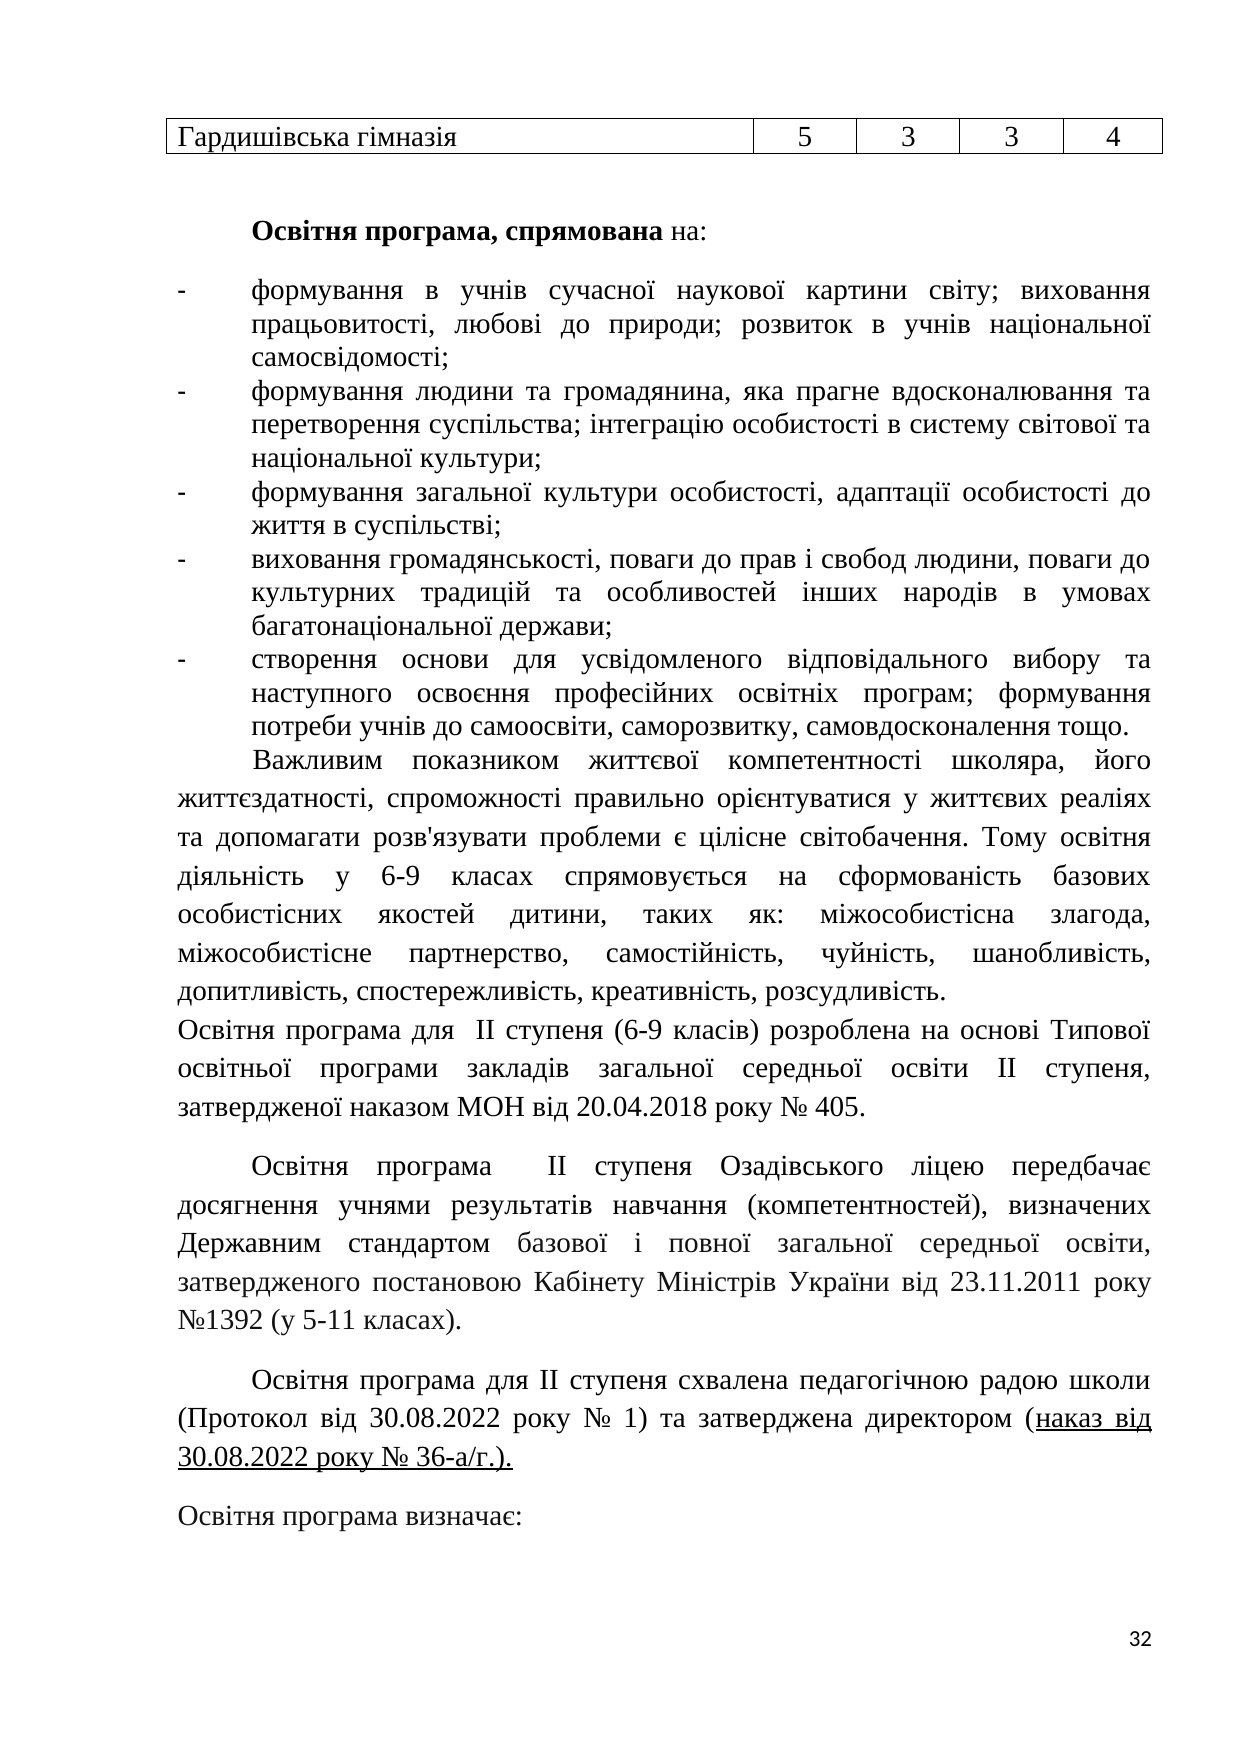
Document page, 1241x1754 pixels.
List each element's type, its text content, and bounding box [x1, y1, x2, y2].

table_cell 3 [857, 119, 959, 153]
text Освітня програма для ІІ ступеня схвалена педагогічною радою школи (Протокол від 30.08.2022 року № 1) та затверджена директором (наказ від 30.08.2022 року № 36-а/г.). [177, 1362, 1152, 1472]
text Освітня програма для ІІ ступеня (6-9 класів) розроблена на основі Типової освітньої програми закладів загальної середньої освіти ІІ ступеня, затвердженої наказом МОН від 20.04.2018 року № 405. [177, 1012, 1152, 1122]
text Освітня програма, спрямована на: [177, 213, 1152, 247]
list формування загальної культури особистості, адаптації особистості до життя в суспільстві; [177, 474, 1152, 541]
text Освітня програма ІІ ступеня Озадівського ліцею передбачає досягнення учнями результатів навчання (компетентностей), визначених Державним стандартом базової і повної загальної середньої освіти, затвердженого постановою Кабінету Міністрів України від 23.11.2011 року №1392 (у 5-11 класах). [177, 1297, 1152, 1336]
table_cell Гардишівська гімназія [167, 119, 753, 153]
list формування людини та громадянина, яка прагне вдосконалювання та перетворення суспільства; інтеграцію особистості в систему світової та національної культури; [177, 373, 1152, 474]
text Освітня програма визначає: [177, 1498, 1152, 1532]
text Важливим показником життєвої компетентності школяра, його життєздатності, спроможності правильно орієнтуватися у життєвих реаліях та допомагати розв'язувати проблеми є цілісне світобачення. Тому освітня діяльність у 6-9 класах спрямовується на сформованість базових особистісних якостей дитини, таких як: міжособистісна злагода, міжособистісне партнерство, самостійність, чуйність, шанобливість, допитливість, спостережливість, креативність, розсудливість. [177, 742, 1152, 1007]
text Освітня програма ІІ ступеня Озадівського ліцею передбачає досягнення учнями результатів навчання (компетентностей), визначених Державним стандартом базової і повної загальної середньої освіти, затвердженого постановою Кабінету Міністрів України від 23.11.2011 року №1392 (у 5-11 класах). [177, 1148, 1152, 1264]
list створення основи для усвідомленого відповідального вибору та наступного освоєння професійних освітніх програм; формування потреби учнів до самоосвіти, саморозвитку, самовдосконалення тощо. [177, 641, 1152, 742]
table_cell 4 [1064, 119, 1162, 153]
list формування в учнів сучасної наукової картини світу; виховання працьовитості, любові до природи; розвиток в учнів національної самосвідомості; [177, 272, 1152, 373]
table_cell 3 [960, 119, 1063, 153]
table_cell 5 [754, 119, 856, 153]
list виховання громадянськості, поваги до прав і свобод людини, поваги до культурних традицій та особливостей інших народів в умовах багатонаціональної держави; [177, 541, 1152, 641]
